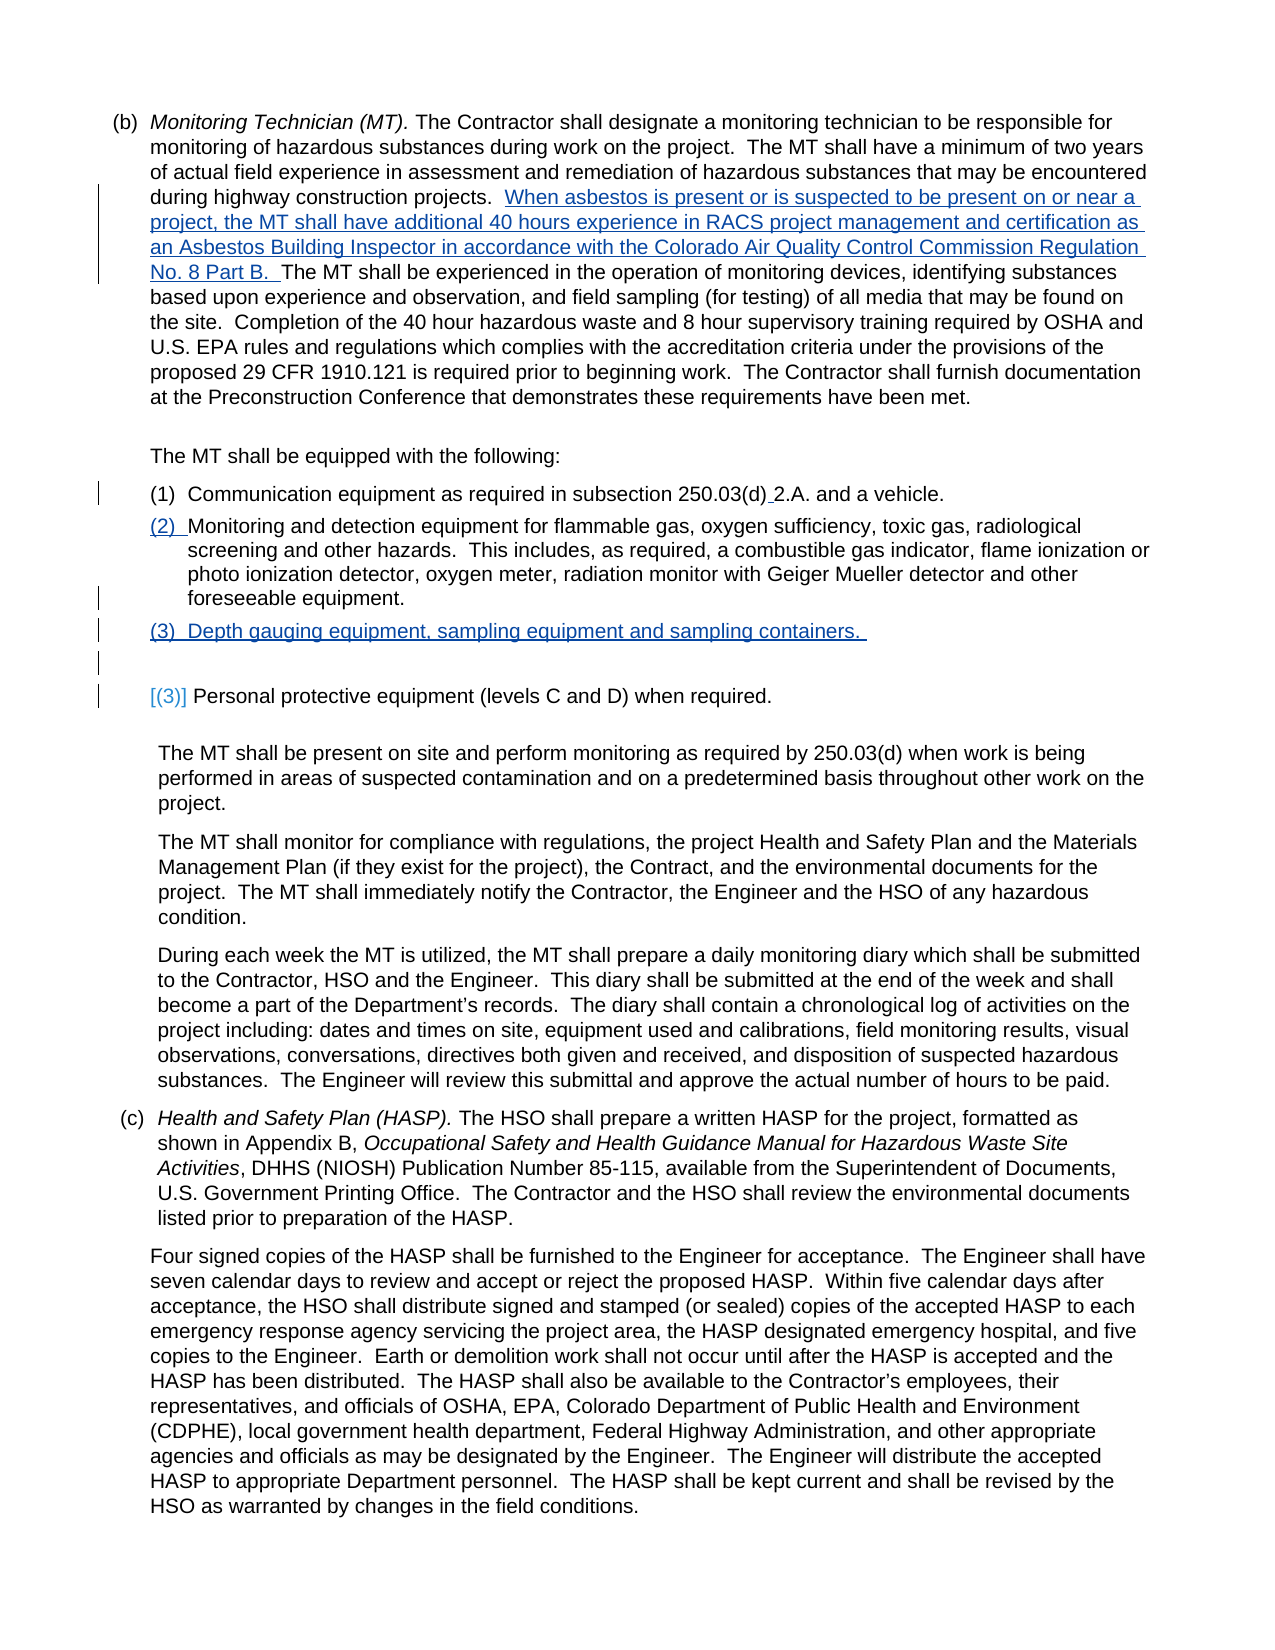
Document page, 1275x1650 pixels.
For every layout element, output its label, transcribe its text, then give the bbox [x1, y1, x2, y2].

list Monitoring Technician (MT). The Contractor shall designate a monitoring technician to be responsible for monitoring of hazardous substances during work on the project. The MT shall have a minimum of two years of actual field experience in assessment and remediation of hazardous substances that may be encountered during highway construction projects. The MT shall be experienced in the operation of monitoring devices, identifying substances based upon experience and observation, and field sampling (for testing) of all media that may be found on the site. Completion of the 40 hour hazardous waste and 8 hour supervisory training required by OSHA and U.S. EPA rules and regulations which complies with the accreditation criteria under the provisions of the proposed 29 CFR 1910.121 is required prior to beginning work. The Contractor shall furnish documentation at the Preconstruction Conference that demonstrates these requirements have been met. [112, 109, 1151, 409]
text The MT shall monitor for compliance with regulations, the project Health and Safety Plan and the Materials Management Plan (if they exist for the project), the Contract, and the environmental documents for the project. The MT shall immediately notify the Contractor, the Engineer and the HSO of any hazardous condition. [158, 828, 1162, 928]
text Four signed copies of the HASP shall be furnished to the Engineer for acceptance. The Engineer shall have seven calendar days to review and accept or reject the proposed HASP. Within five calendar days after acceptance, the HSO shall distribute signed and stamped (or sealed) copies of the accepted HASP to each emergency response agency servicing the project area, the HASP designated emergency hospital, and five copies to the Engineer. Earth or demolition work shall not occur until after the HASP is accepted and the HASP has been distributed. The HASP shall also be available to the Contractor’s employees, their representatives, and officials of OSHA, EPA, Colorado Department of Public Health and Environment (CDPHE), local government health department, Federal Highway Administration, and other appropriate agencies and officials as may be designated by the Engineer. The Engineer will distribute the accepted HASP to appropriate Department personnel. The HASP shall be kept current and shall be revised by the HSO as warranted by changes in the field conditions. [150, 1243, 1151, 1518]
list Personal protective equipment (levels C and D) when required. [150, 684, 1162, 708]
text During each week the MT is utilized, the MT shall prepare a daily monitoring diary which shall be submitted to the Contractor, HSO and the Engineer. This diary shall be submitted at the end of the week and shall become a part of the Department’s records. The diary shall contain a chronological log of activities on the project including: dates and times on site, equipment used and calibrations, field monitoring results, visual observations, conversations, directives both given and received, and disposition of suspected hazardous substances. The Engineer will review this submittal and approve the actual number of hours to be paid. [157, 942, 1152, 1092]
text The MT shall be equipped with the following: [150, 443, 1162, 468]
list Health and Safety Plan (HASP). The HSO shall prepare a written HASP for the project, formatted as shown in Appendix B, Occupational Safety and Health Guidance Manual for Hazardous Waste Site Activities, DHHS (NIOSH) Publication Number 85-115, available from the Superintendent of Documents, U.S. Government Printing Office. The Contractor and the HSO shall review the environmental documents listed prior to preparation of the HASP. [120, 1105, 1134, 1230]
text The MT shall be present on site and perform monitoring as required by 250.03(d) when work is being performed in areas of suspected contamination and on a predetermined basis throughout other work on the project. [158, 740, 1162, 815]
list Monitoring and detection equipment for flammable gas, oxygen sufficiency, toxic gas, radiological screening and other hazards. This includes, as required, a combustible gas indicator, flame ionization or photo ionization detector, oxygen meter, radiation monitor with Geiger Mueller detector and other foreseeable equipment. [150, 514, 1162, 610]
list Communication equipment as required in subsection 250.03(d)2.A. and a vehicle. [150, 481, 1162, 505]
